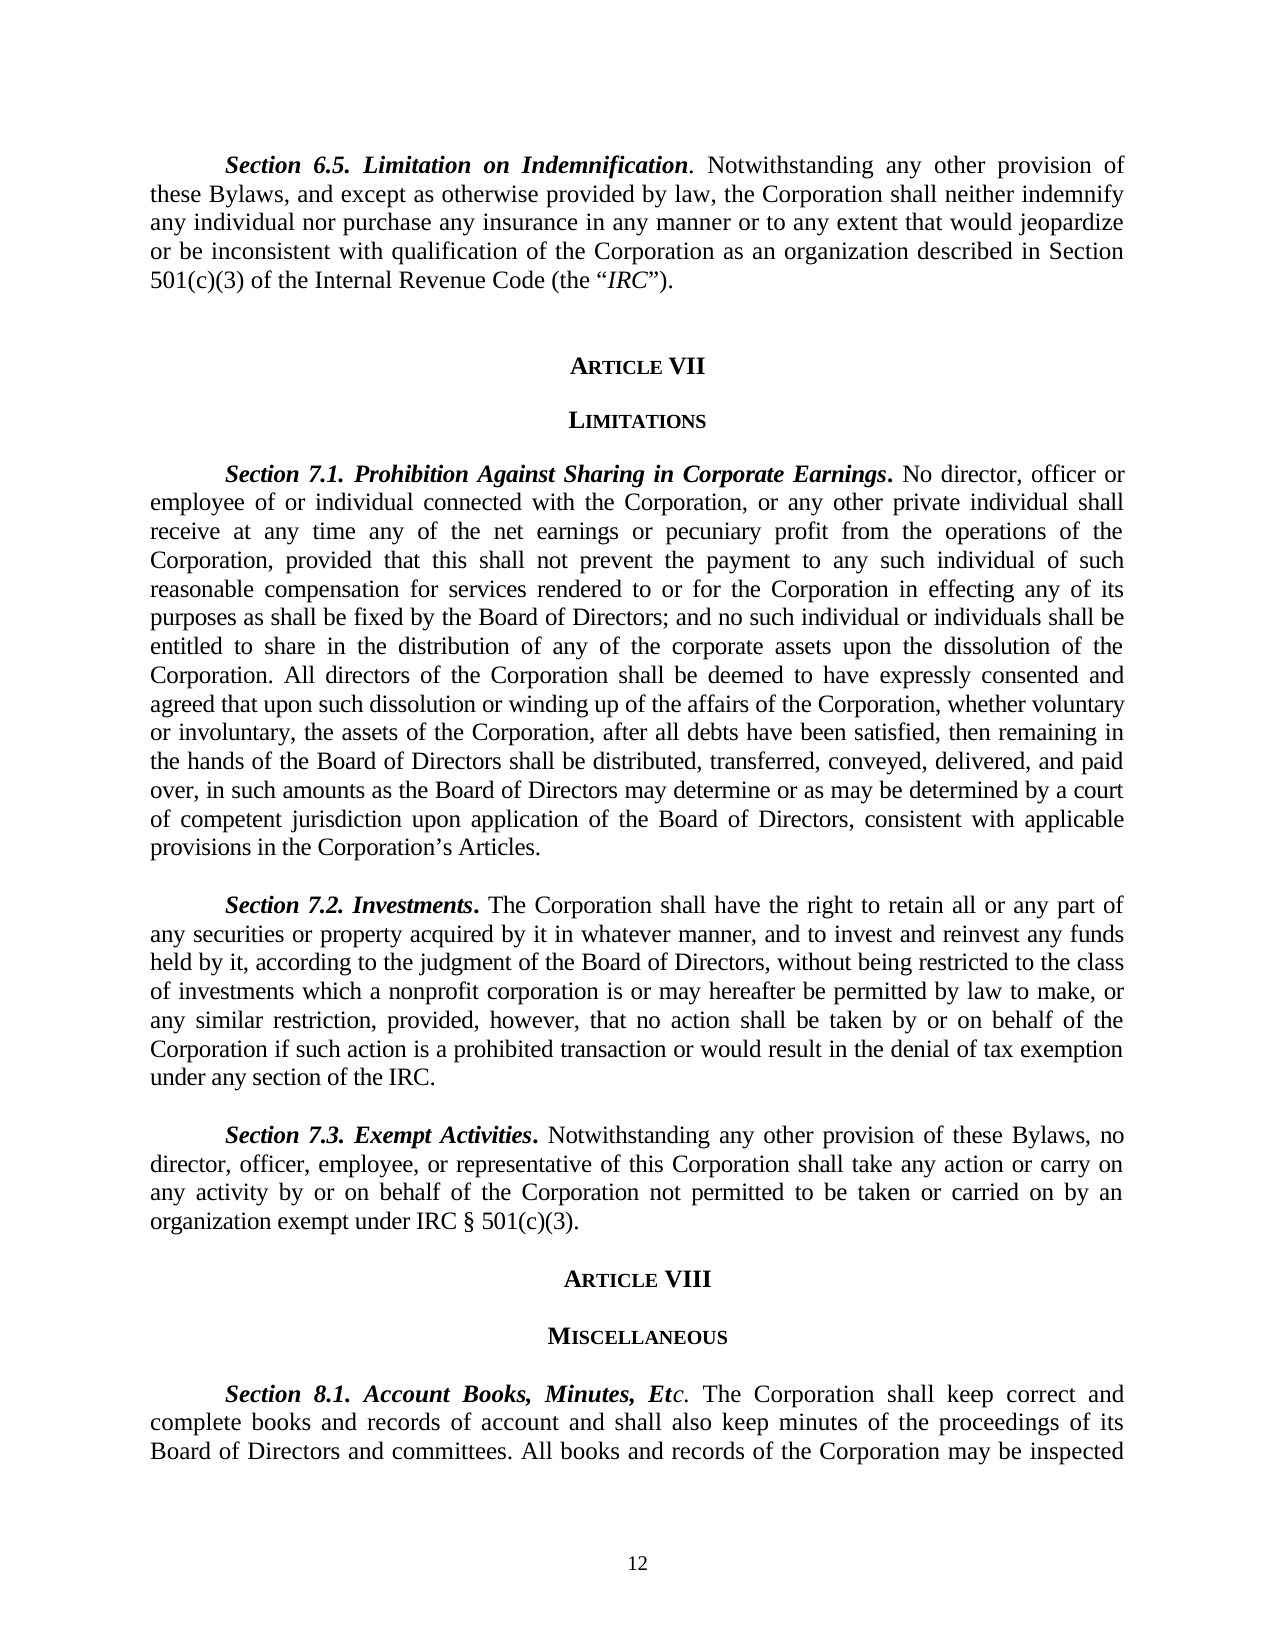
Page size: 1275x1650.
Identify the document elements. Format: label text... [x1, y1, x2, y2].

text Section 7.1. Prohibition Against Sharing in Corporate Earnings . No director, officer or employee of or individual connected with the Corporation, or any other private individual shall receive at any time any of the net earnings or pecuniary profit from the operations of the Corporation, provided that this shall not prevent the payment to any such individual of such reasonable compensation for services rendered to or for the Corporation in effecting any of its purposes as shall be fixed by the Board of Directors; and no such individual or individuals shall be entitled to share in the distribution of any of the corporate assets upon the dissolution of the Corporation. All directors of the Corporation shall be deemed to have expressly consented and agreed that upon such dissolution or winding up of the affairs of the Corporation, whether voluntary or involuntary, the assets of the Corporation, after all debts have been satisfied, then remaining in the hands of the Board of Directors shall be distributed, transferred, conveyed, delivered, and paid over, in such amounts as the Board of Directors may determine or as may be determined by a court of competent jurisdiction upon application of the Board of Directors, consistent with applicable provisions in the Corporation’s Articles. [150, 459, 1125, 861]
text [150, 1379, 1125, 1465]
text Article VII [150, 351, 1125, 380]
text Section 7.2. Investments . The Corporation shall have the right to retain all or any part of any securities or property acquired by it in whatever manner, and to invest and reinvest any funds held by it, according to the judgment of the Board of Directors, without being restricted to the class of investments which a nonprofit corporation is or may hereafter be permitted by law to make, or any similar restriction, provided, however, that no action shall be taken by or on behalf of the Corporation if such action is a prohibited transaction or would result in the denial of tax exemption under any section of the IRC. [150, 890, 1125, 1091]
text Section 7.3. Exempt Activities . Notwithstanding any other provision of these Bylaws, no director, officer, employee, or representative of this Corporation shall take any action or carry on any activity by or on behalf of the Corporation not permitted to be taken or carried on by an organization exempt under IRC § 501(c)(3). [150, 1120, 1125, 1235]
text Miscellaneous [150, 1321, 1125, 1350]
text Section 6.5. Limitation on Indemnification . Notwithstanding any other provision of these Bylaws, and except as otherwise provided by law, the Corporation shall neither indemnify any individual nor purchase any insurance in any manner or to any extent that would jeopardize or be inconsistent with qualification of the Corporation as an organization described in Section 501(c)(3) of the Internal Revenue Code (the “IRC”). [150, 150, 1125, 294]
text Article VIII [150, 1264, 1125, 1292]
text Limitations [150, 405, 1125, 434]
